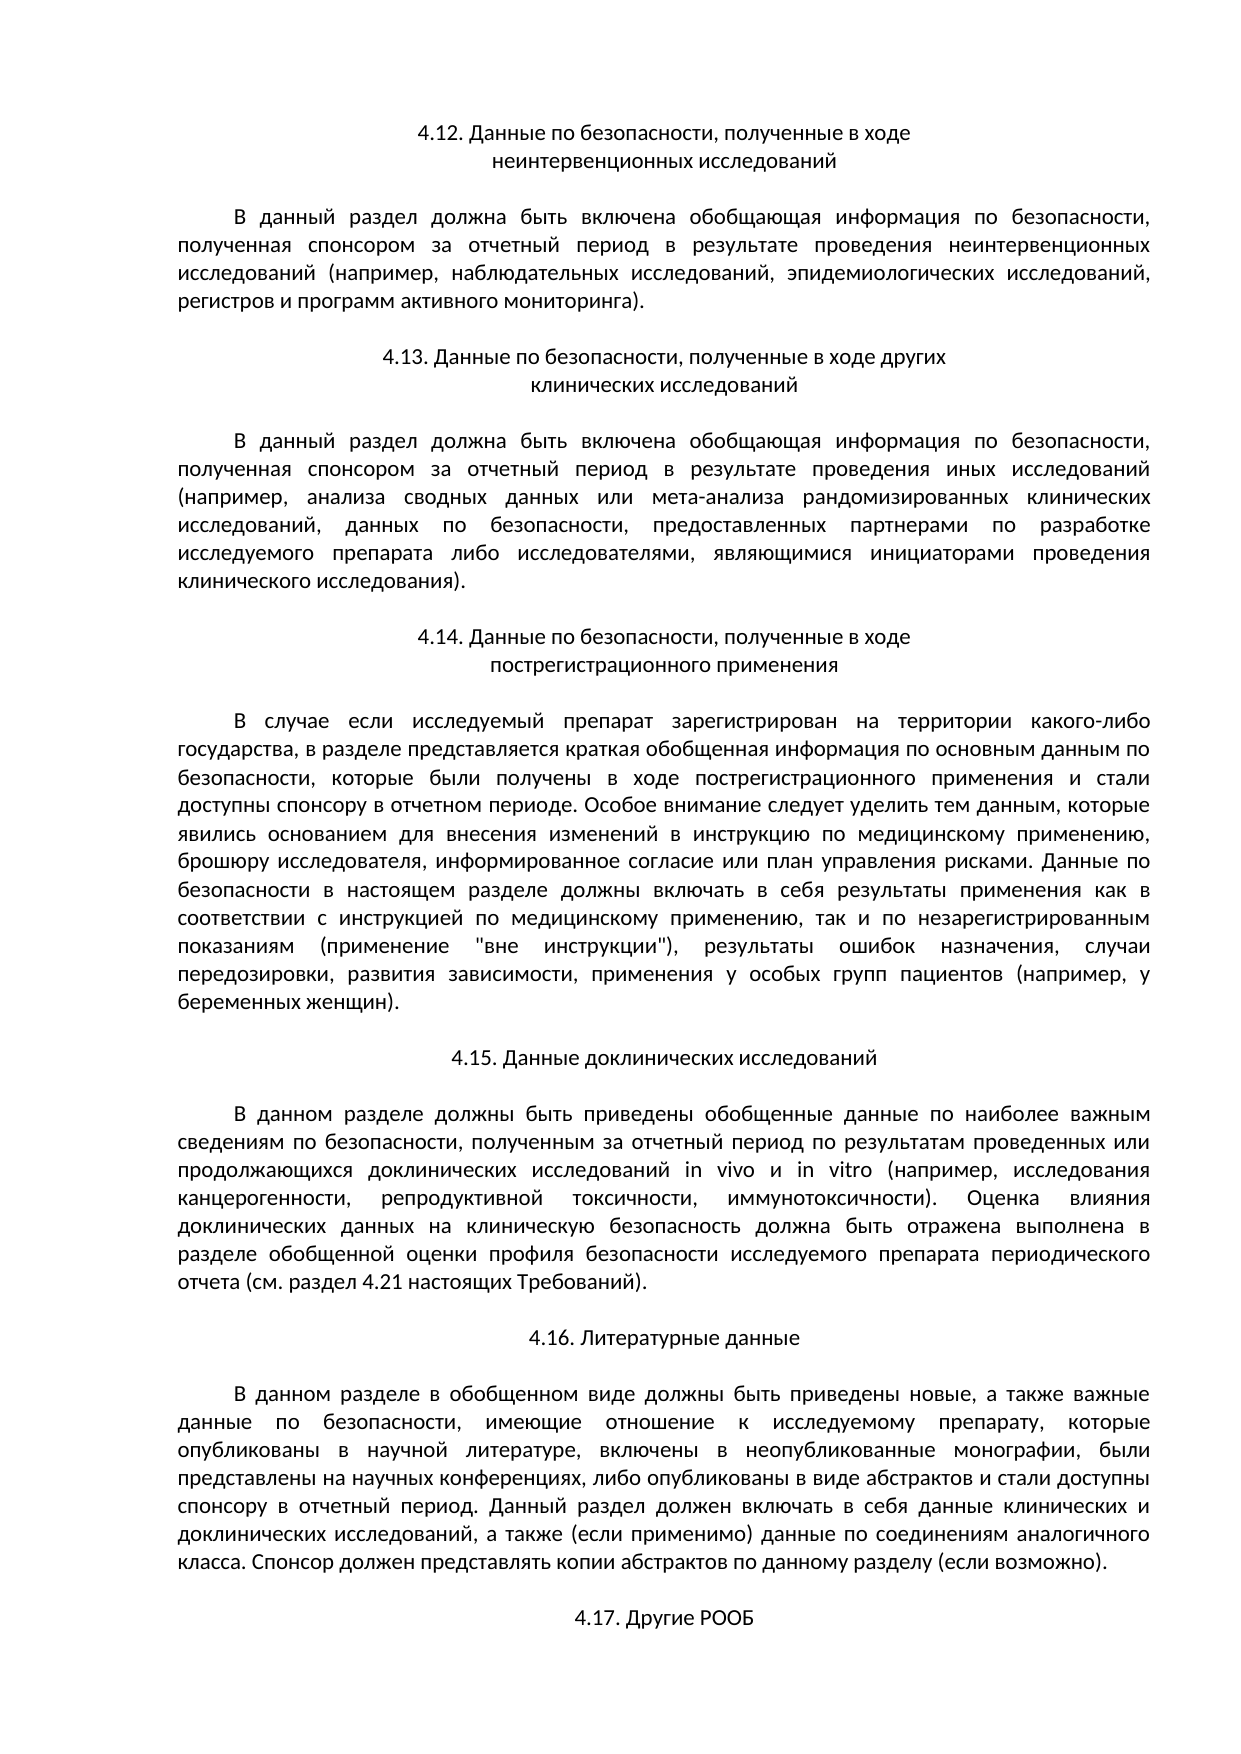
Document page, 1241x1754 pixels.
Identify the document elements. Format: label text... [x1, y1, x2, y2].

text пострегистрационного применения [177, 651, 1152, 678]
text неинтервенционных исследований [177, 146, 1152, 174]
text В случае если исследуемый препарат зарегистрирован на территории какого-либо государства, в разделе представляется краткая обобщенная информация по основным данным по безопасности, которые были получены в ходе пострегистрационного применения и стали доступны спонсору в отчетном периоде. Особое внимание следует уделить тем данным, которые явились основанием для внесения изменений в инструкцию по медицинскому применению, брошюру исследователя, информированное согласие или план управления рисками. Данные по безопасности в настоящем разделе должны включать в себя результаты применения как в соответствии с инструкцией по медицинскому применению, так и по незарегистрированным показаниям (применение "вне инструкции"), результаты ошибок назначения, случаи передозировки, развития зависимости, применения у особых групп пациентов (например, у беременных женщин). [177, 707, 1152, 1015]
text В данном разделе в обобщенном виде должны быть приведены новые, а также важные данные по безопасности, имеющие отношение к исследуемому препарату, которые опубликованы в научной литературе, включены в неопубликованные монографии, были представлены на научных конференциях, либо опубликованы в виде абстрактов и стали доступны спонсору в отчетный период. Данный раздел должен включать в себя данные клинических и доклинических исследований, а также (если применимо) данные по соединениям аналогичного класса. Спонсор должен представлять копии абстрактов по данному разделу (если возможно). [177, 1379, 1152, 1575]
text 4.13. Данные по безопасности, полученные в ходе других [177, 342, 1152, 370]
text 4.15. Данные доклинических исследований [177, 1043, 1152, 1071]
text В данный раздел должна быть включена обобщающая информация по безопасности, полученная спонсором за отчетный период в результате проведения иных исследований (например, анализа сводных данных или мета-анализа рандомизированных клинических исследований, данных по безопасности, предоставленных партнерами по разработке исследуемого препарата либо исследователями, являющимися инициаторами проведения клинического исследования). [177, 426, 1152, 594]
text 4.12. Данные по безопасности, полученные в ходе [177, 118, 1152, 146]
text В данный раздел должна быть включена обобщающая информация по безопасности, полученная спонсором за отчетный период в результате проведения неинтервенционных исследований (например, наблюдательных исследований, эпидемиологических исследований, регистров и программ активного мониторинга). [177, 202, 1152, 314]
text 4.17. Другие РООБ [177, 1603, 1152, 1631]
text 4.14. Данные по безопасности, полученные в ходе [177, 622, 1152, 651]
text В данном разделе должны быть приведены обобщенные данные по наиболее важным сведениям по безопасности, полученным за отчетный период по результатам проведенных или продолжающихся доклинических исследований in vivo и in vitro (например, исследования канцерогенности, репродуктивной токсичности, иммунотоксичности). Оценка влияния доклинических данных на клиническую безопасность должна быть отражена выполнена в разделе обобщенной оценки профиля безопасности исследуемого препарата периодического отчета (см. раздел 4.21 настоящих Требований). [177, 1099, 1152, 1295]
text 4.16. Литературные данные [177, 1323, 1152, 1351]
text клинических исследований [177, 370, 1152, 398]
